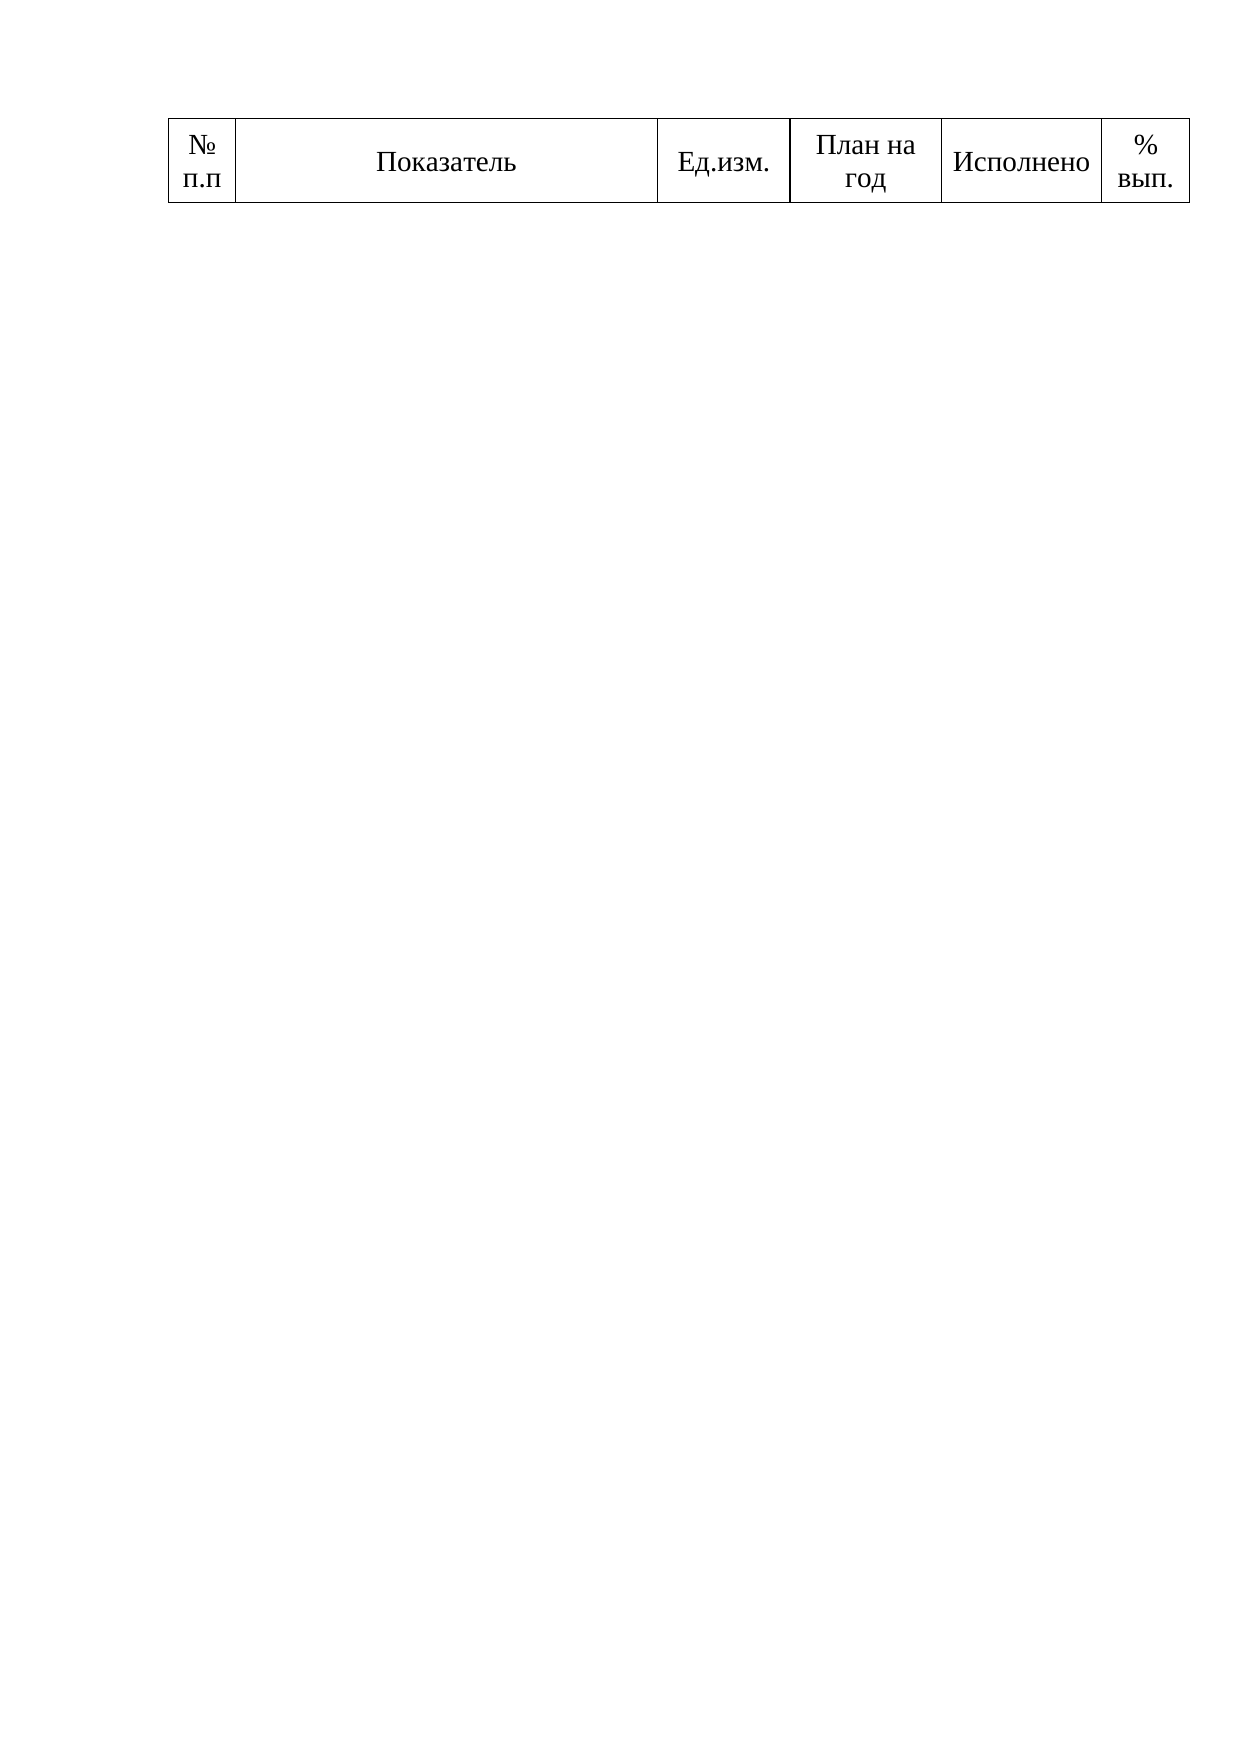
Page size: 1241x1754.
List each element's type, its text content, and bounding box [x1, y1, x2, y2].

table_header № п.п [169, 119, 235, 202]
table_header План на год [791, 119, 941, 202]
table_header Исполнено [942, 119, 1101, 202]
table_header Ед.изм. [658, 119, 789, 202]
table_header Показатель [236, 119, 657, 202]
table_header % вып. [1102, 119, 1189, 202]
